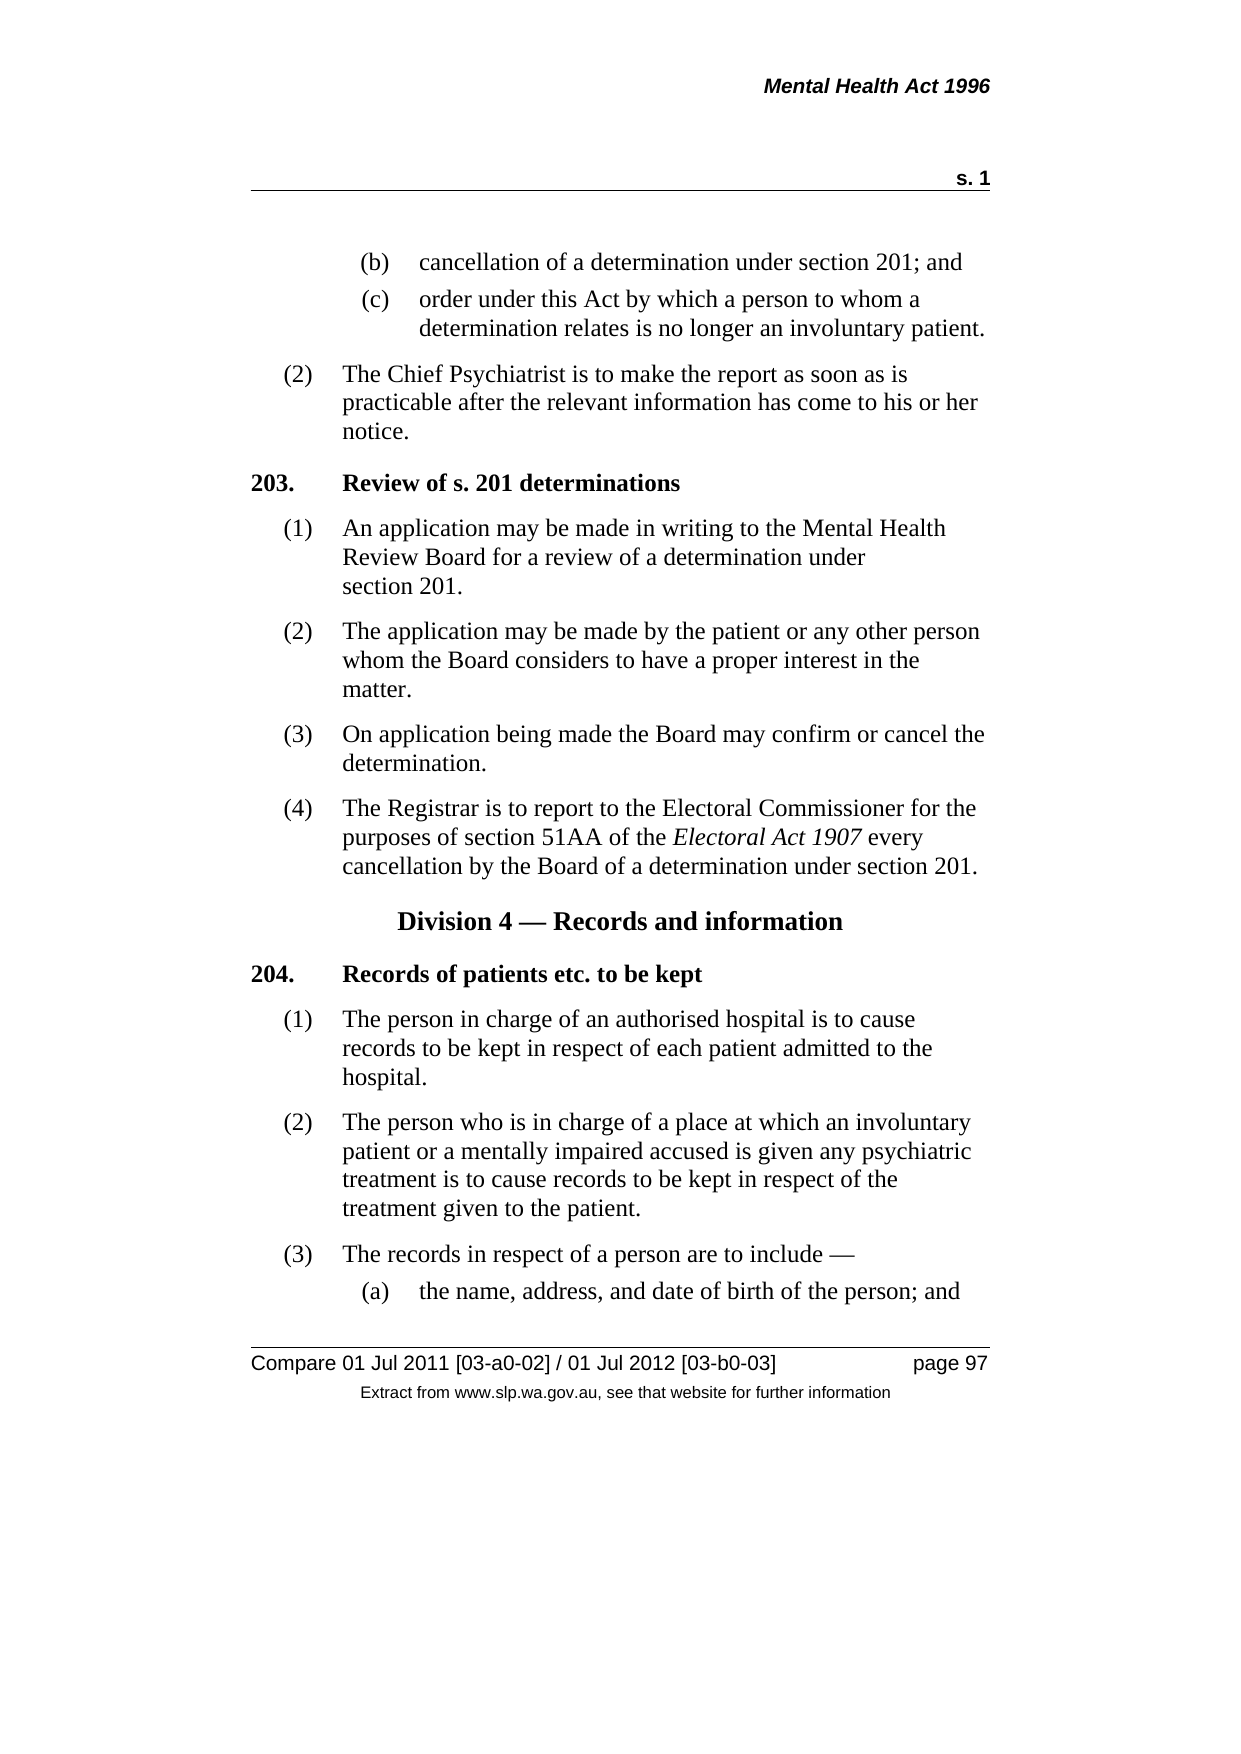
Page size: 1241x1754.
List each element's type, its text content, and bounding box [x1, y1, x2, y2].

text (b) cancellation of a determination under section 201; and [251, 247, 990, 276]
text (3) The records in respect of a person are to include — [251, 1239, 990, 1267]
text (1) The person in charge of an authorised hospital is to cause records to be kept in respect of each patient admitted to the hospital. [251, 1004, 990, 1090]
text (a) the name, address, and date of birth of the person; and [251, 1276, 990, 1304]
subtitle 203. Review of s. 201 determinations [251, 468, 990, 497]
text (1) An application may be made in writing to the Mental Health Review Board for a review of a determination under section 201. [251, 513, 990, 599]
text (2) The application may be made by the patient or any other person whom the Board considers to have a proper interest in the matter. [251, 616, 990, 702]
text (2) The person who is in charge of a place at which an involuntary patient or a mentally impaired accused is given any psychiatric treatment is to cause records to be kept in respect of the treatment given to the patient. [251, 1107, 990, 1222]
subtitle 204. Records of patients etc. to be kept [251, 959, 990, 987]
text (2) The Chief Psychiatrist is to make the report as soon as is practicable after the relevant information has come to his or her notice. [251, 359, 990, 445]
subtitle Division 4 — Records and information [251, 904, 990, 936]
text (3) On application being made the Board may confirm or cancel the determination. [251, 719, 990, 777]
text (4) The Registrar is to report to the Electoral Commissioner for the purposes of section 51AA of the Electoral Act 1907 every cancellation by the Board of a determination under section 201. [251, 793, 990, 879]
text (c) order under this Act by which a person to whom a determination relates is no longer an involuntary patient. [251, 284, 990, 342]
